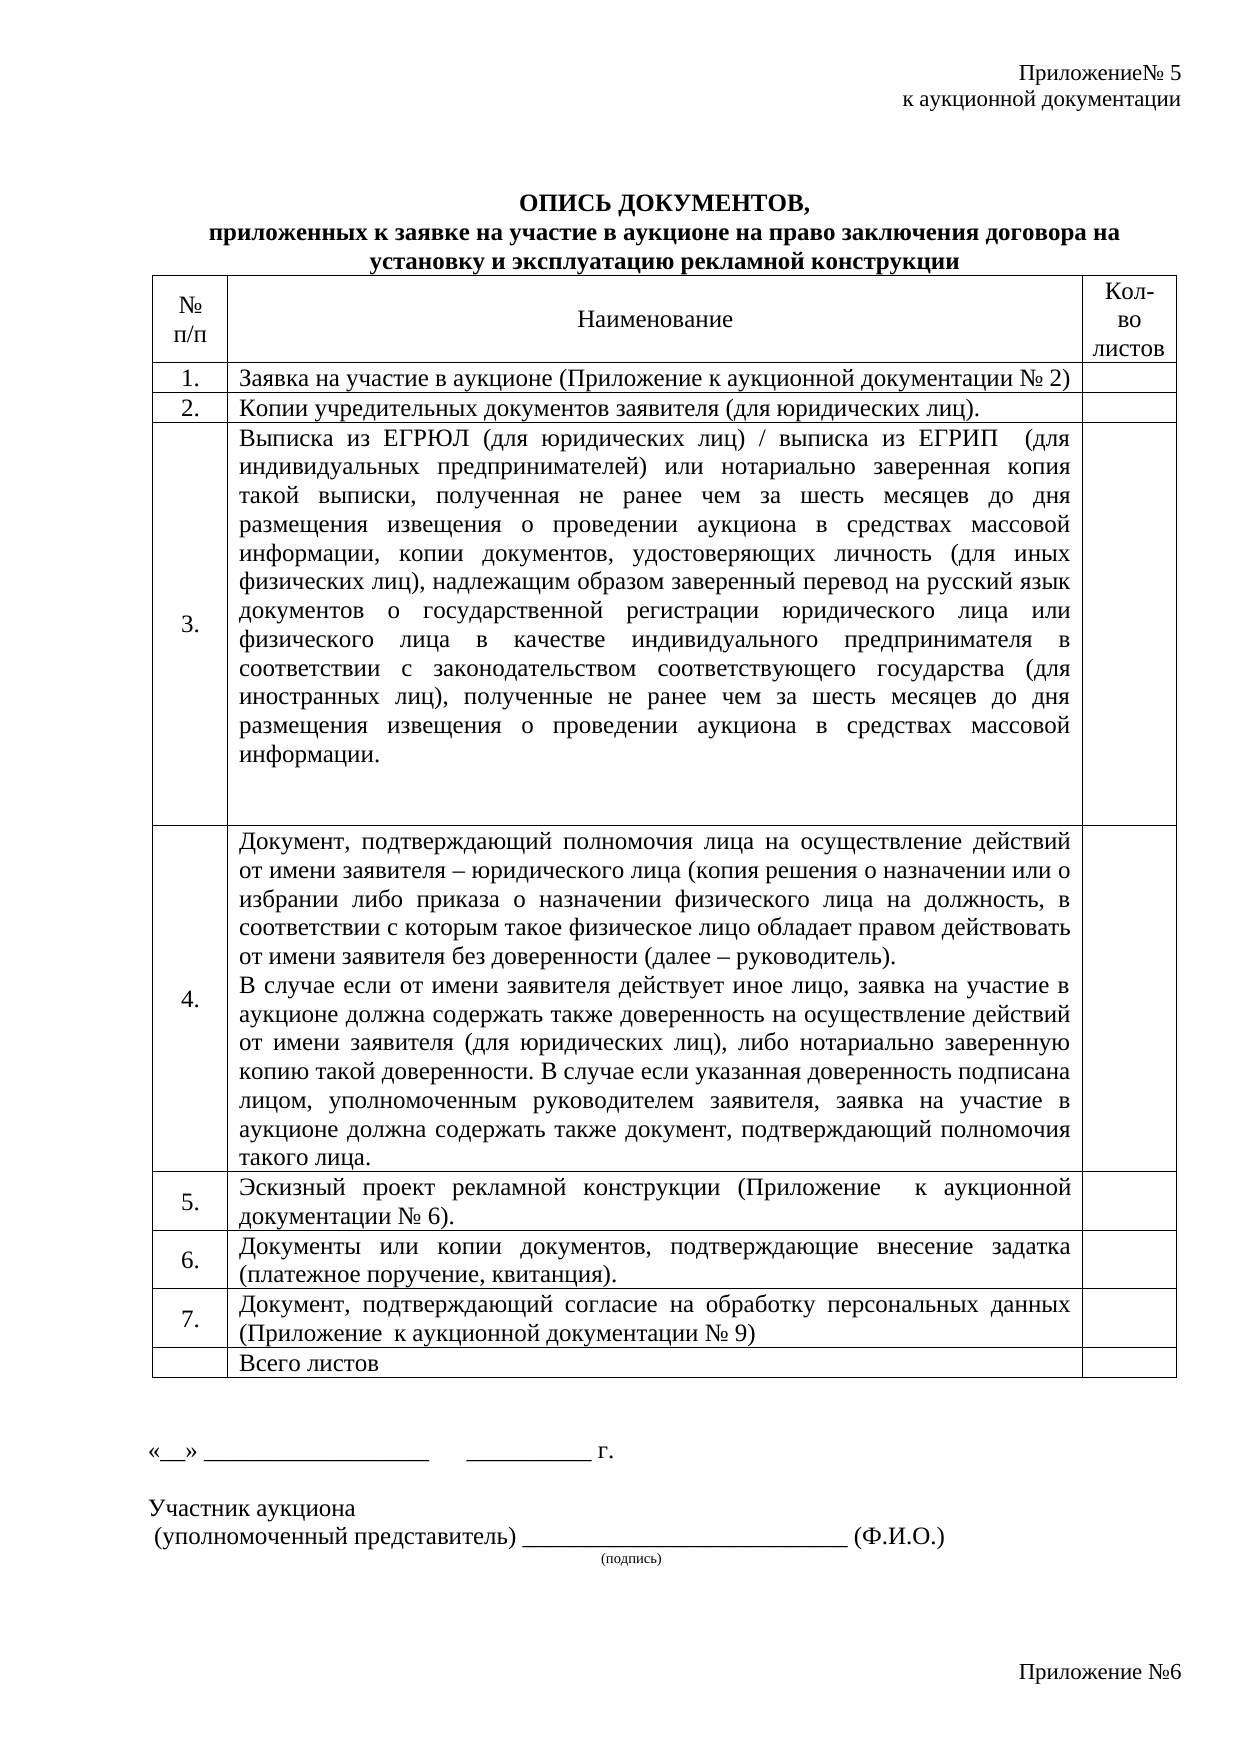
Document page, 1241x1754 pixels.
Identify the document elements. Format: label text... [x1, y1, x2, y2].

table_cell Эскизный проект рекламной конструкции (Приложение к аукционной документации № 6). [228, 1172, 1082, 1230]
table_cell 6. [153, 1231, 227, 1288]
table_cell [1083, 393, 1176, 422]
table_cell Заявка на участие в аукционе (Приложение к аукционной документации № 2) [228, 363, 1082, 392]
text Приложение№ 5 [148, 59, 1181, 85]
text к аукционной документации [148, 85, 1181, 112]
table_cell 5. [153, 1172, 227, 1230]
text Участник аукциона [148, 1493, 1181, 1521]
table_cell [1083, 1289, 1176, 1347]
table_cell Всего листов [228, 1348, 1082, 1377]
table_cell Документ, подтверждающий полномочия лица на осуществление действий от имени заявителя – юридического лица (копия решения о назначении или о избрании либо приказа о назначении физического лица на должность, в соответствии с которым такое физическое лицо обладает правом действовать от имени заявителя без доверенности (далее – руководитель). В случае если от имени заявителя действует иное лицо, заявка на участие в аукционе должна содержать также доверенность на осуществление действий от имени заявителя (для юридических лиц), либо нотариально заверенную копию такой доверенности. В случае если указанная доверенность подписана лицом, уполномоченным руководителем заявителя, заявка на участие в аукционе должна содержать также документ, подтверждающий полномочия такого лица. [228, 826, 1082, 1171]
table_cell 1. [153, 363, 227, 392]
table_cell [1083, 423, 1176, 825]
table_cell [1083, 1231, 1176, 1288]
table_cell [153, 1348, 227, 1377]
table_cell [1083, 1348, 1176, 1377]
table_cell 4. [153, 826, 227, 1171]
table_cell Документ, подтверждающий согласие на обработку персональных данных (Приложение к аукционной документации № 9) [228, 1289, 1082, 1347]
table_header Наименование [228, 276, 1082, 362]
table_cell [1083, 826, 1176, 1171]
table_header Кол-во листов [1083, 276, 1176, 362]
table_cell Выписка из ЕГРЮЛ (для юридических лиц) / выписка из ЕГРИП (для индивидуальных предпринимателей) или нотариально заверенная копия такой выписки, полученная не ранее чем за шесть месяцев до дня размещения извещения о проведении аукциона в средствах массовой информации, копии документов, удостоверяющих личность (для иных физических лиц), надлежащим образом заверенный перевод на русский язык документов о государственной регистрации юридического лица или физического лица в качестве индивидуального предпринимателя в соответствии с законодательством соответствующего государства (для иностранных лиц), полученные не ранее чем за шесть месяцев до дня размещения извещения о проведении аукциона в средствах массовой информации. [228, 423, 1082, 825]
text ОПИСЬ ДОКУМЕНТОВ, [148, 188, 1181, 217]
table_cell [1083, 363, 1176, 392]
table_cell 2. [153, 393, 227, 422]
table_cell [1083, 1172, 1176, 1230]
text Приложение №6 [148, 1658, 1181, 1684]
text «__» __________________ __________ г. [148, 1435, 1181, 1464]
table_cell Документы или копии документов, подтверждающие внесение задатка (платежное поручение, квитанция). [228, 1231, 1082, 1288]
table_cell 7. [153, 1289, 227, 1347]
table_header № п/п [153, 276, 227, 362]
text (подпись) [148, 1550, 1181, 1579]
text (уполномоченный представитель) __________________________ (Ф.И.О.) [148, 1521, 1181, 1550]
text приложенных к заявке на участие в аукционе на право заключения договора на установку и эксплуатацию рекламной конструкции [148, 217, 1181, 275]
table_cell Копии учредительных документов заявителя (для юридических лиц). [228, 393, 1082, 422]
table_cell 3. [153, 423, 227, 825]
